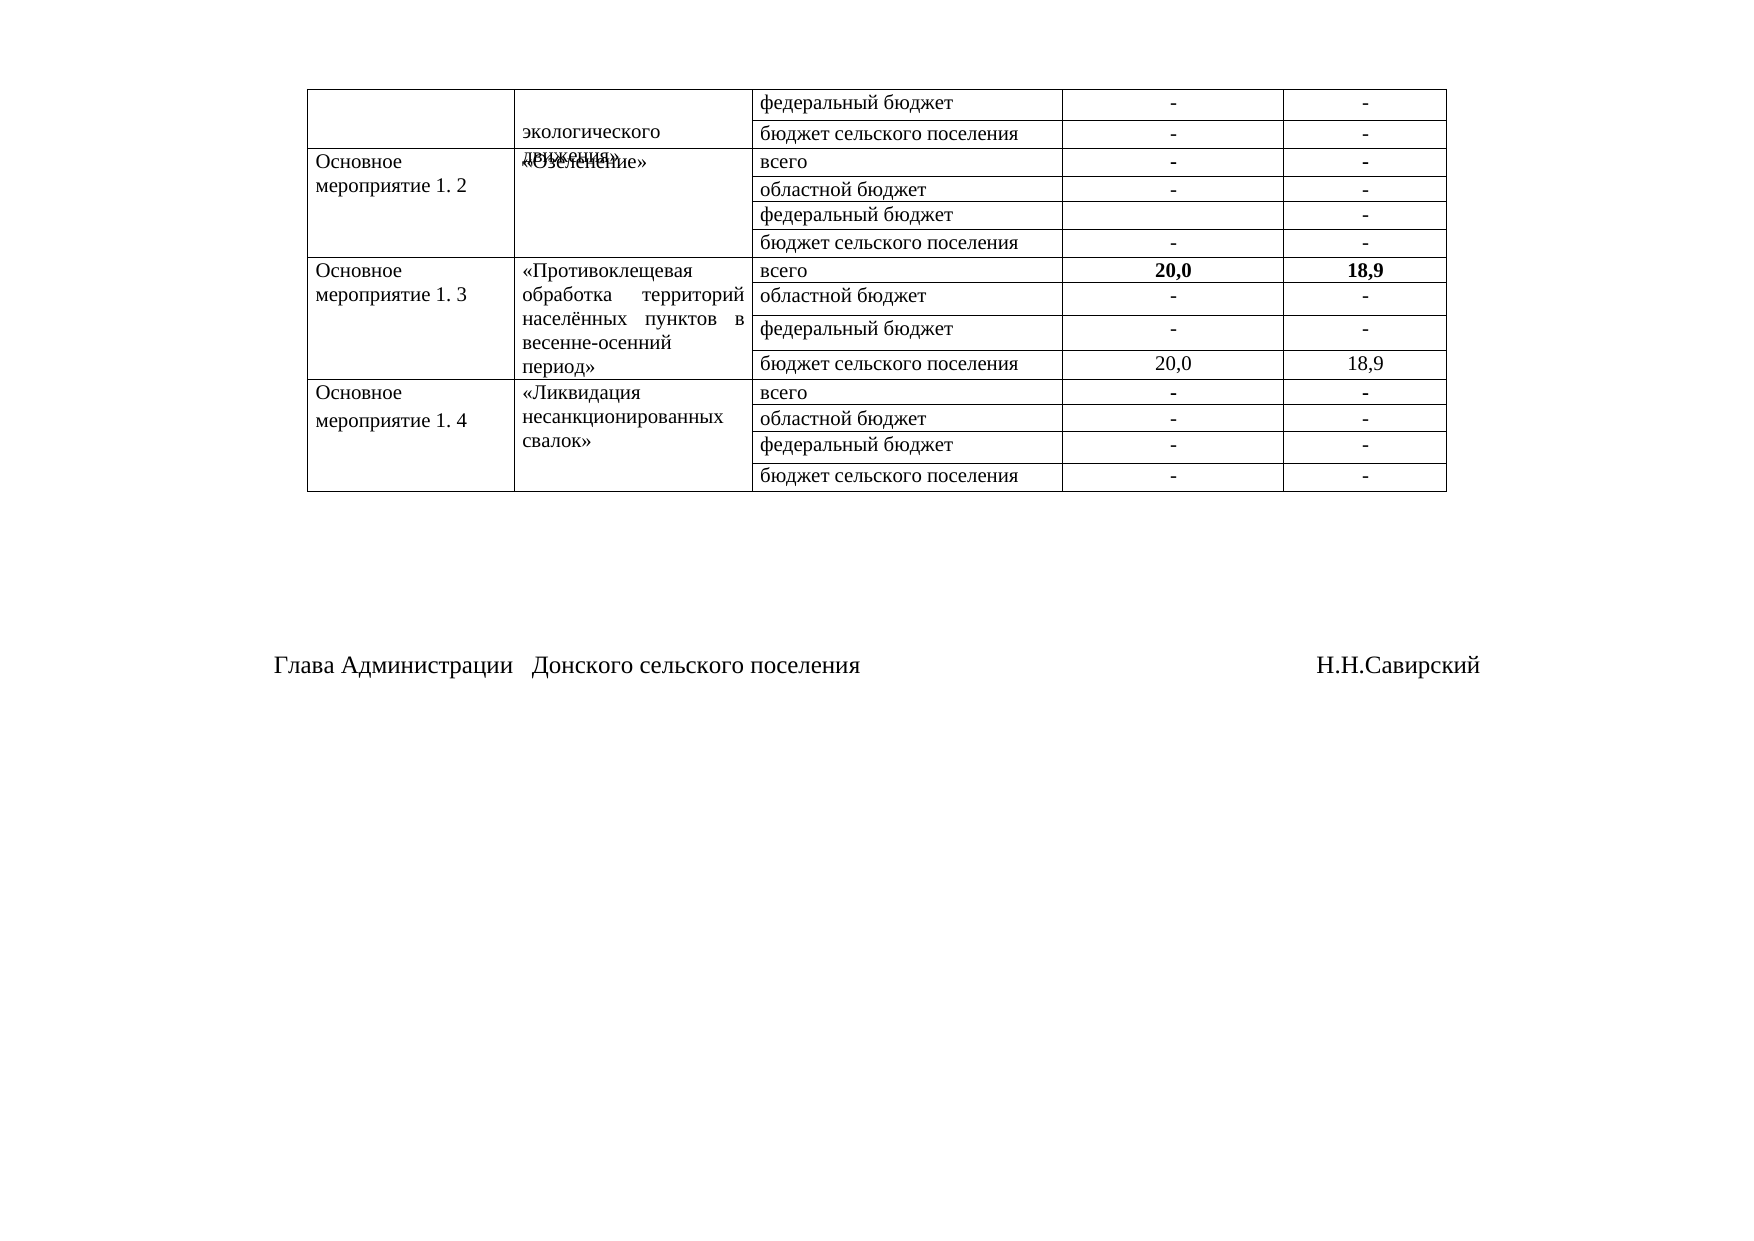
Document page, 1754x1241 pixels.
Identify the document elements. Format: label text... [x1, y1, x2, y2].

table_cell бюджет сельского поселения [753, 351, 1062, 379]
table_cell «Озеленение» [515, 149, 752, 257]
table_cell - [1063, 380, 1283, 404]
table_cell «Противоклещевая обработка территорий населённых пунктов в весенне-осенний период» [515, 258, 752, 379]
table_cell федеральный бюджет [753, 316, 1062, 349]
table_cell 20,0 [1063, 258, 1283, 282]
table_cell - [1284, 177, 1446, 201]
table_cell - [1284, 121, 1446, 147]
table_cell - [1063, 316, 1283, 349]
table_cell Основное мероприятие 1. 2 [308, 149, 514, 257]
table_cell - [1284, 149, 1446, 176]
table_cell Основное мероприятие 1. 3 [308, 258, 514, 379]
table_cell Основное мероприятие 1. 4 [308, 380, 514, 491]
table_cell областной бюджет [753, 405, 1062, 431]
table_cell - [1063, 149, 1283, 176]
table_cell бюджет сельского поселения [753, 464, 1062, 491]
table_cell - [1063, 90, 1283, 120]
table_cell - [1063, 464, 1283, 491]
table_cell - [1284, 316, 1446, 349]
table_cell - [1063, 283, 1283, 315]
table_cell областной бюджет [753, 177, 1062, 201]
table_cell федеральный бюджет [753, 202, 1062, 229]
table_cell - [1284, 380, 1446, 404]
table_cell федеральный бюджет [753, 432, 1062, 462]
table_cell - [1063, 121, 1283, 147]
table_cell 18,9 [1284, 351, 1446, 379]
table_cell - [1284, 283, 1446, 315]
table_cell - [1284, 202, 1446, 229]
text Глава Администрации Донского сельского поселения Н.Н.Савирский [118, 650, 1636, 678]
table_cell 18,9 [1284, 258, 1446, 282]
table_cell всего [753, 258, 1062, 282]
table_cell - [1063, 230, 1283, 257]
table_cell бюджет сельского поселения [753, 230, 1062, 257]
table_cell - [1063, 432, 1283, 462]
table_cell - [1284, 405, 1446, 431]
table_cell [1063, 202, 1283, 229]
table_cell всего [753, 380, 1062, 404]
table_cell всего [753, 149, 1062, 176]
table_cell - [1063, 177, 1283, 201]
table_cell 20,0 [1063, 351, 1283, 379]
table_cell бюджет сельского поселения [753, 121, 1062, 147]
table_cell - [1284, 90, 1446, 120]
table_cell «Ликвидация несанкционированных свалок» [515, 380, 752, 491]
table_cell - [1063, 405, 1283, 431]
table_cell областной бюджет [753, 283, 1062, 315]
table_cell - [1284, 230, 1446, 257]
table_cell - [1284, 432, 1446, 462]
table_cell федеральный бюджет [753, 90, 1062, 120]
table_cell - [1284, 464, 1446, 491]
